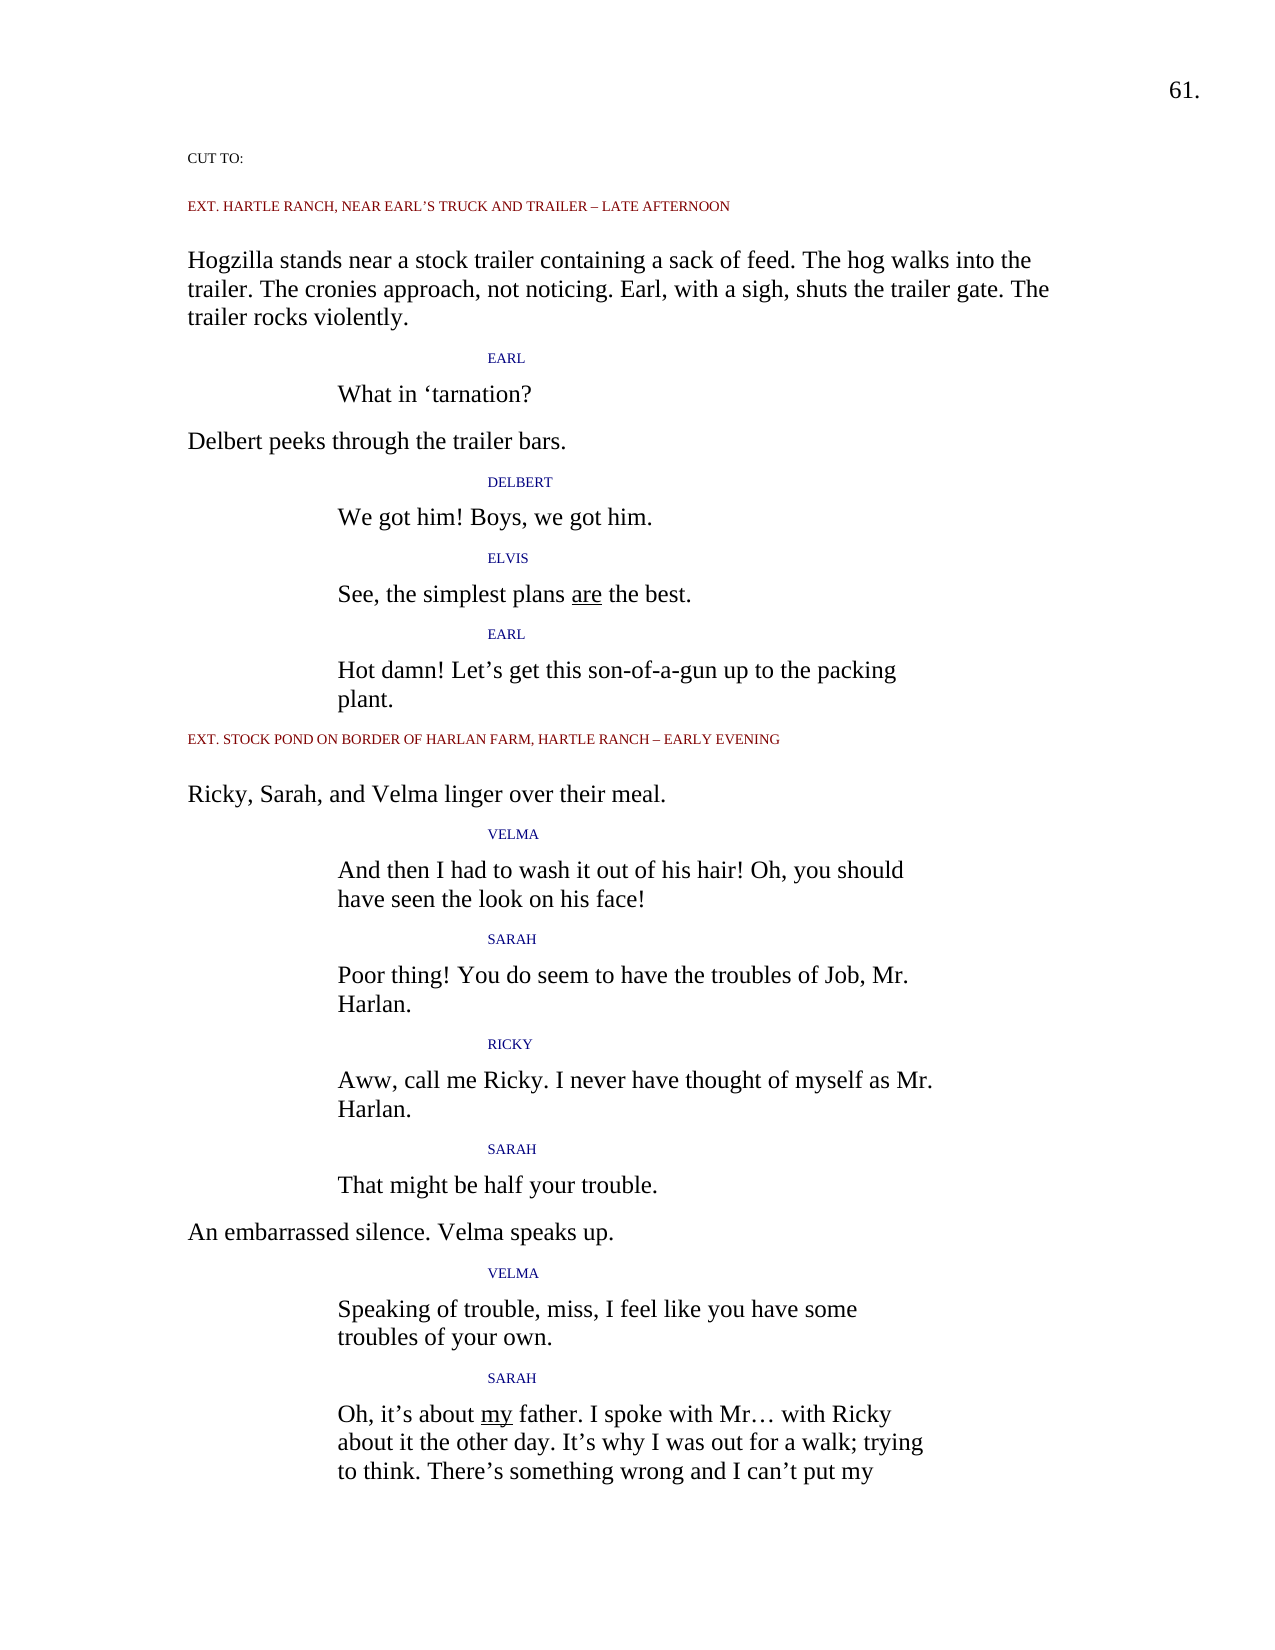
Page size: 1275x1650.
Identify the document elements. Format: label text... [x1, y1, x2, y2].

text Cut to: [187, 150, 1087, 179]
text Sarah [487, 1370, 1087, 1399]
text And then I had to wash it out of his hair! Oh, you should have seen the look on his face! [337, 855, 937, 912]
text Earl [487, 350, 1087, 379]
text delbert [487, 474, 1087, 502]
text Poor thing! You do seem to have the troubles of Job, Mr. Harlan. [337, 960, 937, 1017]
text Ricky, Sarah, and Velma linger over their meal. [187, 779, 1087, 807]
text Delbert peeks through the trailer bars. [187, 426, 1087, 455]
text Hot damn! Let’s get this son-of-a-gun up to the packing plant. [337, 655, 937, 712]
text See, the simplest plans are the best. [337, 579, 937, 607]
text Aww, call me Ricky. I never have thought of myself as Mr. Harlan. [337, 1065, 937, 1122]
text velma [487, 826, 1087, 855]
text earl [487, 626, 1087, 655]
text Ricky [487, 1036, 1087, 1065]
text Hogzilla stands near a stock trailer containing a sack of feed. The hog walks into the trailer. The cronies approach, not noticing. Earl, with a sigh, shuts the trailer gate. The trailer rocks violently. [187, 245, 1087, 331]
text We got him! Boys, we got him. [337, 502, 937, 531]
subtitle Ext. Stock Pond on border of Harlan farm, hartle ranch – early evening [187, 731, 1087, 760]
text What in ‘tarnation? [337, 379, 937, 407]
text An embarrassed silence. Velma speaks up. [187, 1217, 1087, 1246]
subtitle ext. hartle ranch, near Earl’s Truck and Trailer – late afternoon [187, 197, 1087, 226]
text That might be half your trouble. [337, 1170, 937, 1199]
text sarah [487, 931, 1087, 960]
text Elvis [487, 550, 1087, 579]
text Speaking of trouble, miss, I feel like you have some troubles of your own. [337, 1294, 937, 1351]
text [337, 1399, 937, 1485]
text Sarah [487, 1141, 1087, 1170]
text Velma [487, 1265, 1087, 1294]
